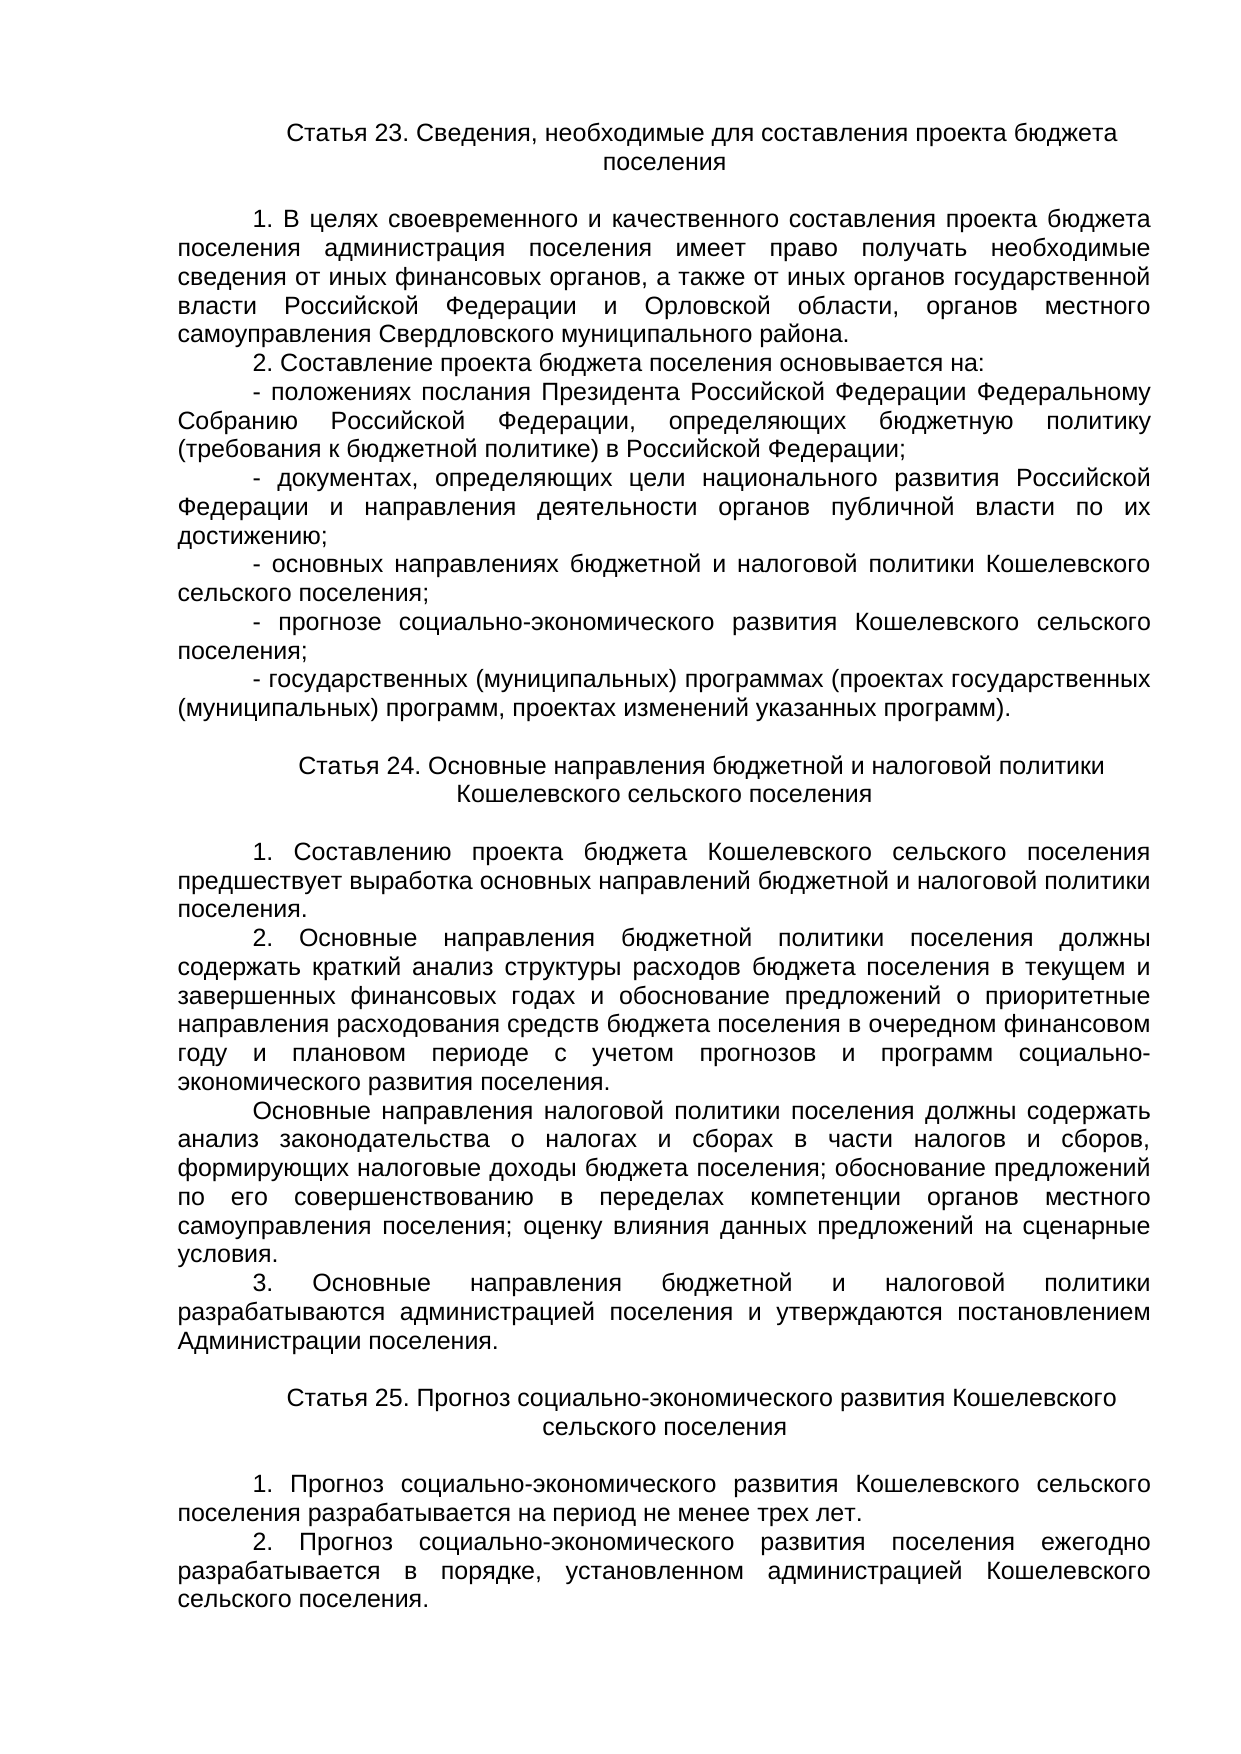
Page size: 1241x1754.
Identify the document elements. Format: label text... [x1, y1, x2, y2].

text 3. Основные направления бюджетной и налоговой политики разрабатываются администрацией поселения и утверждаются постановлением Администрации поселения. [177, 1268, 1152, 1354]
text - прогнозе социально-экономического развития Кошелевского сельского поселения; [177, 607, 1152, 664]
text Статья 23. Сведения, необходимые для составления проекта бюджета поселения [177, 118, 1152, 176]
text - основных направлениях бюджетной и налоговой политики Кошелевского сельского поселения; [177, 549, 1152, 607]
text 2. Составление проекта бюджета поселения основывается на: [177, 348, 1152, 377]
text 1. Составлению проекта бюджета Кошелевского сельского поселения предшествует выработка основных направлений бюджетной и налоговой политики поселения. [177, 837, 1152, 923]
text 2. Основные направления бюджетной политики поселения должны содержать краткий анализ структуры расходов бюджета поселения в текущем и завершенных финансовых годах и обоснование предложений о приоритетные направления расходования средств бюджета поселения в очередном финансовом году и плановом периоде с учетом прогнозов и программ социально-экономического развития поселения. [177, 923, 1152, 1096]
text Основные направления налоговой политики поселения должны содержать анализ законодательства о налогах и сборах в части налогов и сборов, формирующих налоговые доходы бюджета поселения; обоснование предложений по его совершенствованию в переделах компетенции органов местного самоуправления поселения; оценку влияния данных предложений на сценарные условия. [177, 1096, 1152, 1268]
text Статья 24. Основные направления бюджетной и налоговой политики Кошелевского сельского поселения [177, 751, 1152, 808]
text 1. В целях своевременного и качественного составления проекта бюджета поселения администрация поселения имеет право получать необходимые сведения от иных финансовых органов, а также от иных органов государственной власти Российской Федерации и Орловской области, органов местного самоуправления Свердловского муниципального района. [177, 204, 1152, 348]
text - документах, определяющих цели национального развития Российской Федерации и направления деятельности органов публичной власти по их достижению; [177, 463, 1152, 549]
text 1. Прогноз социально-экономического развития Кошелевского сельского поселения разрабатывается на период не менее трех лет. [177, 1469, 1152, 1527]
text 2. Прогноз социально-экономического развития поселения ежегодно разрабатывается в порядке, установленном администрацией Кошелевского сельского поселения. [177, 1527, 1152, 1613]
text - положениях послания Президента Российской Федерации Федеральному Собранию Российской Федерации, определяющих бюджетную политику (требования к бюджетной политике) в Российской Федерации; [177, 377, 1152, 463]
text Статья 25. Прогноз социально-экономического развития Кошелевского сельского поселения [177, 1383, 1152, 1441]
text - государственных (муниципальных) программах (проектах государственных (муниципальных) программ, проектах изменений указанных программ). [177, 664, 1152, 722]
